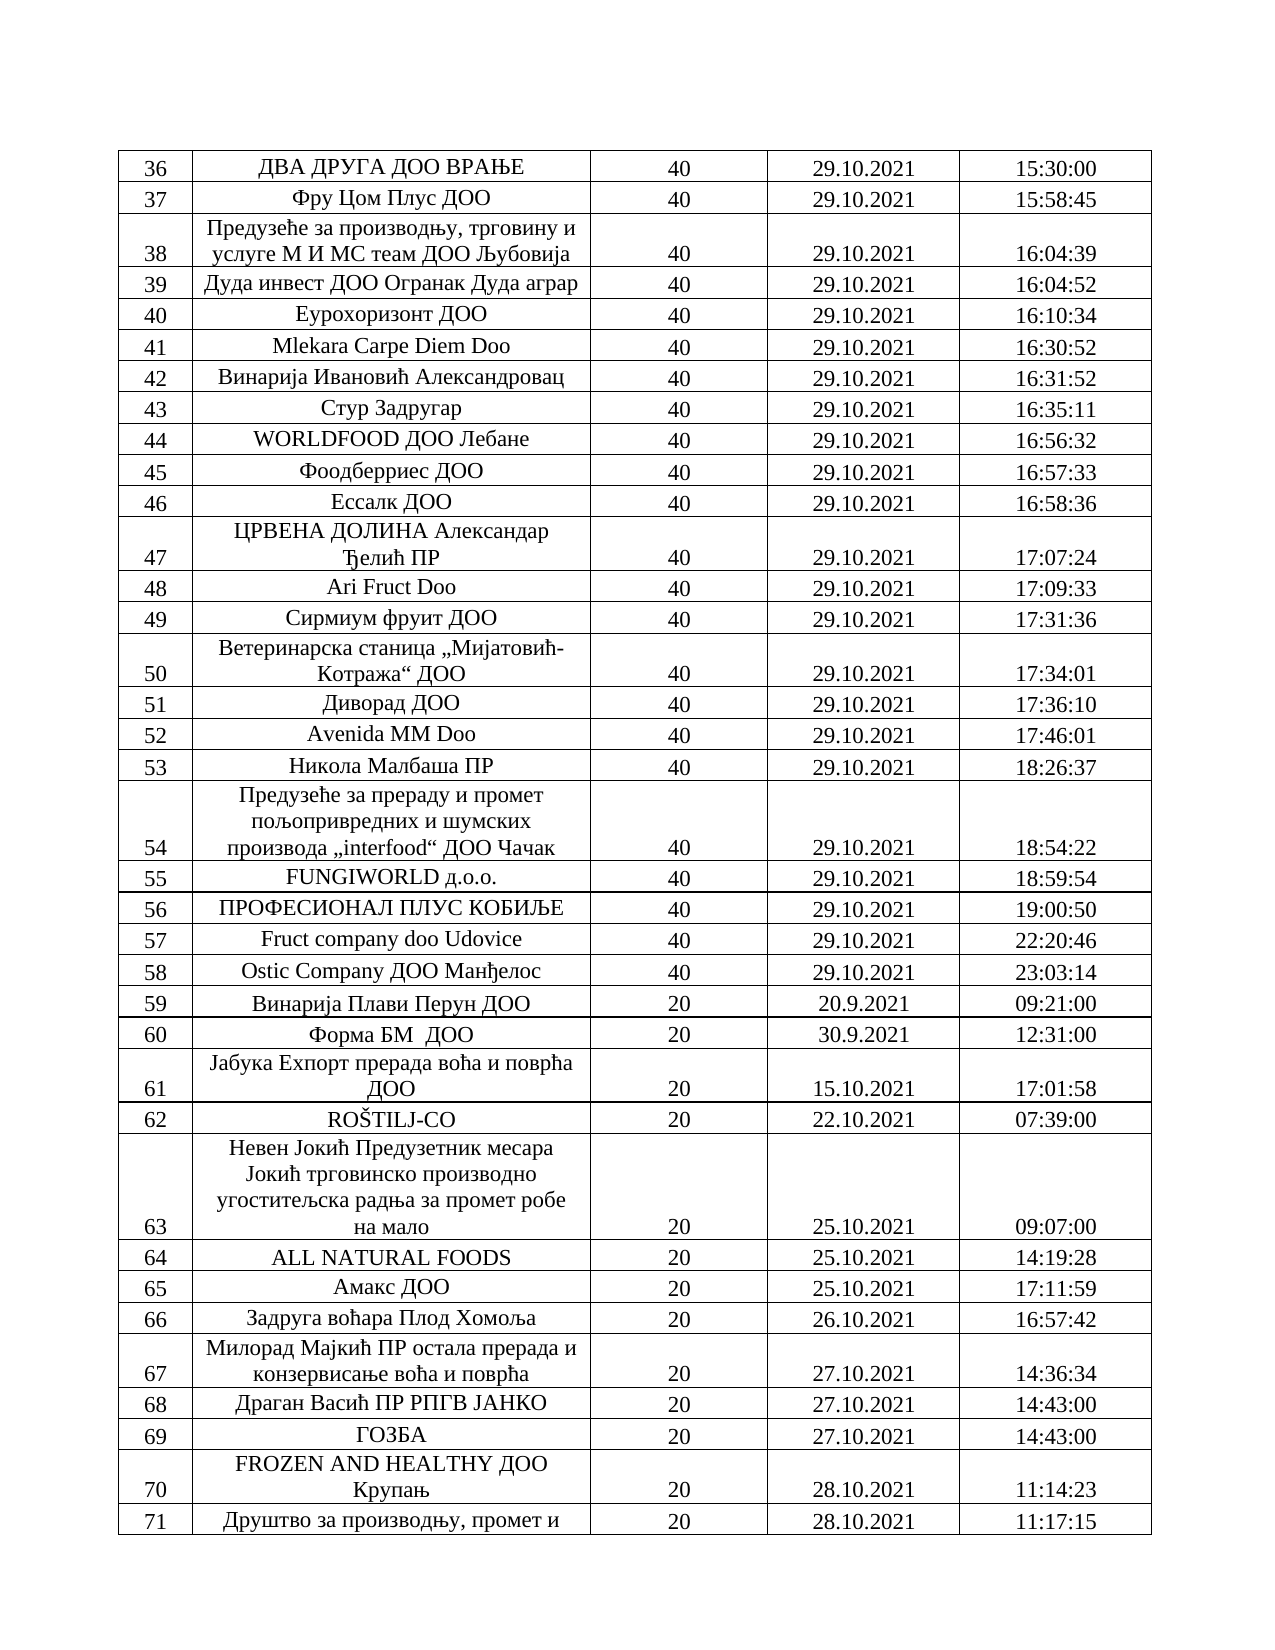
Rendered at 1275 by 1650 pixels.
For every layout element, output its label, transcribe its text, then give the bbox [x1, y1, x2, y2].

table_cell 16:35:11 [960, 392, 1151, 422]
table_cell 40 [591, 424, 767, 454]
table_cell 19:00:50 [960, 893, 1151, 923]
table_cell Јабука Ехпорт прерада воћа и поврћа ДОО [193, 1049, 590, 1101]
table_cell 68 [119, 1388, 192, 1418]
table_cell 40 [591, 361, 767, 391]
table_cell 29.10.2021 [768, 392, 959, 422]
table_cell ALL NATURAL FOODS [193, 1240, 590, 1270]
table_cell Ветеринарска станица „Мијатовић-Котражa“ ДОО [193, 634, 590, 686]
table_cell 29.10.2021 [768, 719, 959, 749]
table_cell 63 [119, 1134, 192, 1239]
table_cell 17:07:24 [960, 517, 1151, 570]
table_cell 20 [591, 1240, 767, 1270]
table_cell 29.10.2021 [768, 486, 959, 516]
table_cell Предузеће за производњу, трговину и услуге М И МС теам ДОО Љубовија [193, 214, 590, 266]
table_cell 29.10.2021 [768, 781, 959, 860]
table_cell 39 [119, 267, 192, 297]
table_cell 20 [591, 986, 767, 1016]
table_cell Задруга воћара Плод Хомоља [193, 1303, 590, 1333]
table_cell 40 [591, 861, 767, 891]
table_cell 16:57:33 [960, 455, 1151, 485]
table_cell Avenida MM Doo [193, 719, 590, 749]
table_cell 53 [119, 750, 192, 780]
table_cell 29.10.2021 [768, 634, 959, 686]
table_cell 48 [119, 571, 192, 601]
table_cell 54 [119, 781, 192, 860]
table_cell 36 [119, 151, 192, 181]
table_cell 14:36:34 [960, 1334, 1151, 1387]
table_cell 65 [119, 1271, 192, 1302]
table_cell 29.10.2021 [768, 602, 959, 632]
table_cell Винарија Ивановић Александровац [193, 361, 590, 391]
table_cell 29.10.2021 [768, 424, 959, 454]
table_cell 41 [119, 330, 192, 360]
table_cell 20 [591, 1018, 767, 1048]
table_cell 71 [119, 1504, 192, 1534]
table_cell 58 [119, 955, 192, 985]
table_cell 26.10.2021 [768, 1303, 959, 1333]
table_cell 17:09:33 [960, 571, 1151, 601]
table_cell 12:31:00 [960, 1018, 1151, 1048]
table_cell 69 [119, 1419, 192, 1449]
table_cell Драган Васић ПР РПГВ ЈАНКО [193, 1388, 590, 1418]
table_cell 09:07:00 [960, 1134, 1151, 1239]
table_cell Сирмиум фруит ДОО [193, 602, 590, 632]
table_cell 60 [119, 1018, 192, 1048]
table_cell 15:30:00 [960, 151, 1151, 181]
table_cell 20 [591, 1303, 767, 1333]
table_cell Fruct company doo Udovice [193, 924, 590, 954]
table_cell 20 [591, 1271, 767, 1302]
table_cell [193, 1504, 590, 1534]
table_cell ГОЗБА [193, 1419, 590, 1449]
table_cell 44 [119, 424, 192, 454]
table_cell 64 [119, 1240, 192, 1270]
table_cell 18:26:37 [960, 750, 1151, 780]
table_cell 29.10.2021 [768, 151, 959, 181]
table_cell 59 [119, 986, 192, 1016]
table_cell 29.10.2021 [768, 214, 959, 266]
table_cell 17:46:01 [960, 719, 1151, 749]
table_cell 20 [591, 1388, 767, 1418]
table_cell Предузеће за прераду и промет пољопривредних и шумских производа „interfood“ ДОО Чачак [193, 781, 590, 860]
table_cell 16:56:32 [960, 424, 1151, 454]
table_cell 16:04:52 [960, 267, 1151, 297]
table_cell ПРОФЕСИОНАЛ ПЛУС КОБИЉЕ [193, 893, 590, 923]
table_cell 14:43:00 [960, 1419, 1151, 1449]
table_cell 20 [591, 1504, 767, 1534]
table_cell 09:21:00 [960, 986, 1151, 1016]
table_cell 15:58:45 [960, 182, 1151, 212]
table_cell 22:20:46 [960, 924, 1151, 954]
table_cell 40 [591, 299, 767, 329]
table_cell 29.10.2021 [768, 893, 959, 923]
table_cell 18:59:54 [960, 861, 1151, 891]
table_cell 49 [119, 602, 192, 632]
table_cell 40 [591, 517, 767, 570]
table_cell Диворад ДОО [193, 687, 590, 717]
table_cell 17:11:59 [960, 1271, 1151, 1302]
table_cell 40 [591, 634, 767, 686]
table_cell 17:01:58 [960, 1049, 1151, 1101]
table_cell 51 [119, 687, 192, 717]
table_cell 16:57:42 [960, 1303, 1151, 1333]
table_cell 40 [591, 330, 767, 360]
table_cell 20 [591, 1334, 767, 1387]
table_cell 29.10.2021 [768, 455, 959, 485]
table_cell Ari Fruct Doo [193, 571, 590, 601]
table_cell 25.10.2021 [768, 1271, 959, 1302]
table_cell 29.10.2021 [768, 955, 959, 985]
table_cell 29.10.2021 [768, 299, 959, 329]
table_cell 43 [119, 392, 192, 422]
table_cell 40 [591, 750, 767, 780]
table_cell 40 [591, 151, 767, 181]
table_cell 45 [119, 455, 192, 485]
table_cell 20.9.2021 [768, 986, 959, 1016]
table_cell 40 [591, 214, 767, 266]
table_cell 40 [591, 267, 767, 297]
table_cell 62 [119, 1103, 192, 1133]
table_cell 40 [591, 486, 767, 516]
table_cell 20 [591, 1049, 767, 1101]
table_cell ДВА ДРУГА ДОО ВРАЊЕ [193, 151, 590, 181]
table_cell 42 [119, 361, 192, 391]
table_cell 40 [591, 719, 767, 749]
table_cell 20 [591, 1419, 767, 1449]
table_cell Еурохоризонт ДОО [193, 299, 590, 329]
table_cell 29.10.2021 [768, 267, 959, 297]
table_cell 16:04:39 [960, 214, 1151, 266]
table_cell 14:43:00 [960, 1388, 1151, 1418]
table_cell WORLDFOOD ДОО Лебане [193, 424, 590, 454]
table_cell 55 [119, 861, 192, 891]
table_cell 25.10.2021 [768, 1240, 959, 1270]
table_cell 18:54:22 [960, 781, 1151, 860]
table_cell 23:03:14 [960, 955, 1151, 985]
table_cell Ostic Company ДОО Манђелос [193, 955, 590, 985]
table_cell Стур Задругар [193, 392, 590, 422]
table_cell 67 [119, 1334, 192, 1387]
table_cell 29.10.2021 [768, 182, 959, 212]
table_cell 46 [119, 486, 192, 516]
table_cell Невен Јокић Предузетник месара Јокић трговинско производно угоститељска радња за промет робе на мало [193, 1134, 590, 1239]
table_cell 16:30:52 [960, 330, 1151, 360]
table_cell 40 [591, 955, 767, 985]
table_cell 22.10.2021 [768, 1103, 959, 1133]
table_cell 16:10:34 [960, 299, 1151, 329]
table_cell 40 [591, 182, 767, 212]
table_cell 50 [119, 634, 192, 686]
table_cell FUNGIWORLD д.о.о. [193, 861, 590, 891]
table_cell 25.10.2021 [768, 1134, 959, 1239]
table_cell 29.10.2021 [768, 330, 959, 360]
table_cell 28.10.2021 [768, 1450, 959, 1503]
table_cell 38 [119, 214, 192, 266]
table_cell 15.10.2021 [768, 1049, 959, 1101]
table_cell 20 [591, 1450, 767, 1503]
table_cell 16:31:52 [960, 361, 1151, 391]
table_cell 29.10.2021 [768, 861, 959, 891]
table_cell ЦРВЕНА ДОЛИНА Александар Ђелић ПР [193, 517, 590, 570]
table_cell Ессалк ДОО [193, 486, 590, 516]
table_cell 27.10.2021 [768, 1388, 959, 1418]
table_cell Фоодберриес ДОО [193, 455, 590, 485]
table_cell 40 [591, 392, 767, 422]
table_cell Никола Малбаша ПР [193, 750, 590, 780]
table_cell 29.10.2021 [768, 687, 959, 717]
table_cell 11:17:15 [960, 1504, 1151, 1534]
table_cell 40 [591, 455, 767, 485]
table_cell Mlekara Carpe Diem Doo [193, 330, 590, 360]
table_cell 20 [591, 1134, 767, 1239]
table_cell Дуда инвест ДОО Огранак Дуда аграр [193, 267, 590, 297]
table_cell 61 [119, 1049, 192, 1101]
table_cell Форма БМ ДОО [193, 1018, 590, 1048]
table_cell 27.10.2021 [768, 1334, 959, 1387]
table_cell Милорад Мајкић ПР остала прерада и конзервисање воћа и поврћа [193, 1334, 590, 1387]
table_cell Фру Цом Плус ДОО [193, 182, 590, 212]
table_cell 30.9.2021 [768, 1018, 959, 1048]
table_cell 66 [119, 1303, 192, 1333]
table_cell 52 [119, 719, 192, 749]
table_cell 29.10.2021 [768, 571, 959, 601]
table_cell 29.10.2021 [768, 750, 959, 780]
table_cell 40 [591, 781, 767, 860]
table_cell 27.10.2021 [768, 1419, 959, 1449]
table_cell 29.10.2021 [768, 517, 959, 570]
table_cell ROŠTILJ-CO [193, 1103, 590, 1133]
table_cell 47 [119, 517, 192, 570]
table_cell 20 [591, 1103, 767, 1133]
table_cell 40 [591, 924, 767, 954]
table_cell 40 [591, 893, 767, 923]
table_cell 16:58:36 [960, 486, 1151, 516]
table_cell 40 [591, 687, 767, 717]
table_cell 28.10.2021 [768, 1504, 959, 1534]
table_cell 37 [119, 182, 192, 212]
table_cell 40 [119, 299, 192, 329]
table_cell 29.10.2021 [768, 924, 959, 954]
table_cell 11:14:23 [960, 1450, 1151, 1503]
table_cell 17:31:36 [960, 602, 1151, 632]
table_cell 56 [119, 893, 192, 923]
table_cell Винарија Плави Перун ДОО [193, 986, 590, 1016]
table_cell 40 [591, 571, 767, 601]
table_cell 29.10.2021 [768, 361, 959, 391]
table_cell 17:36:10 [960, 687, 1151, 717]
table_cell 14:19:28 [960, 1240, 1151, 1270]
table_cell 07:39:00 [960, 1103, 1151, 1133]
table_cell 40 [591, 602, 767, 632]
table_cell 57 [119, 924, 192, 954]
table_cell 70 [119, 1450, 192, 1503]
table_cell Амакс ДОО [193, 1271, 590, 1302]
table_cell 17:34:01 [960, 634, 1151, 686]
table_cell FROZEN AND HEALTHY ДОО Крупањ [193, 1450, 590, 1503]
